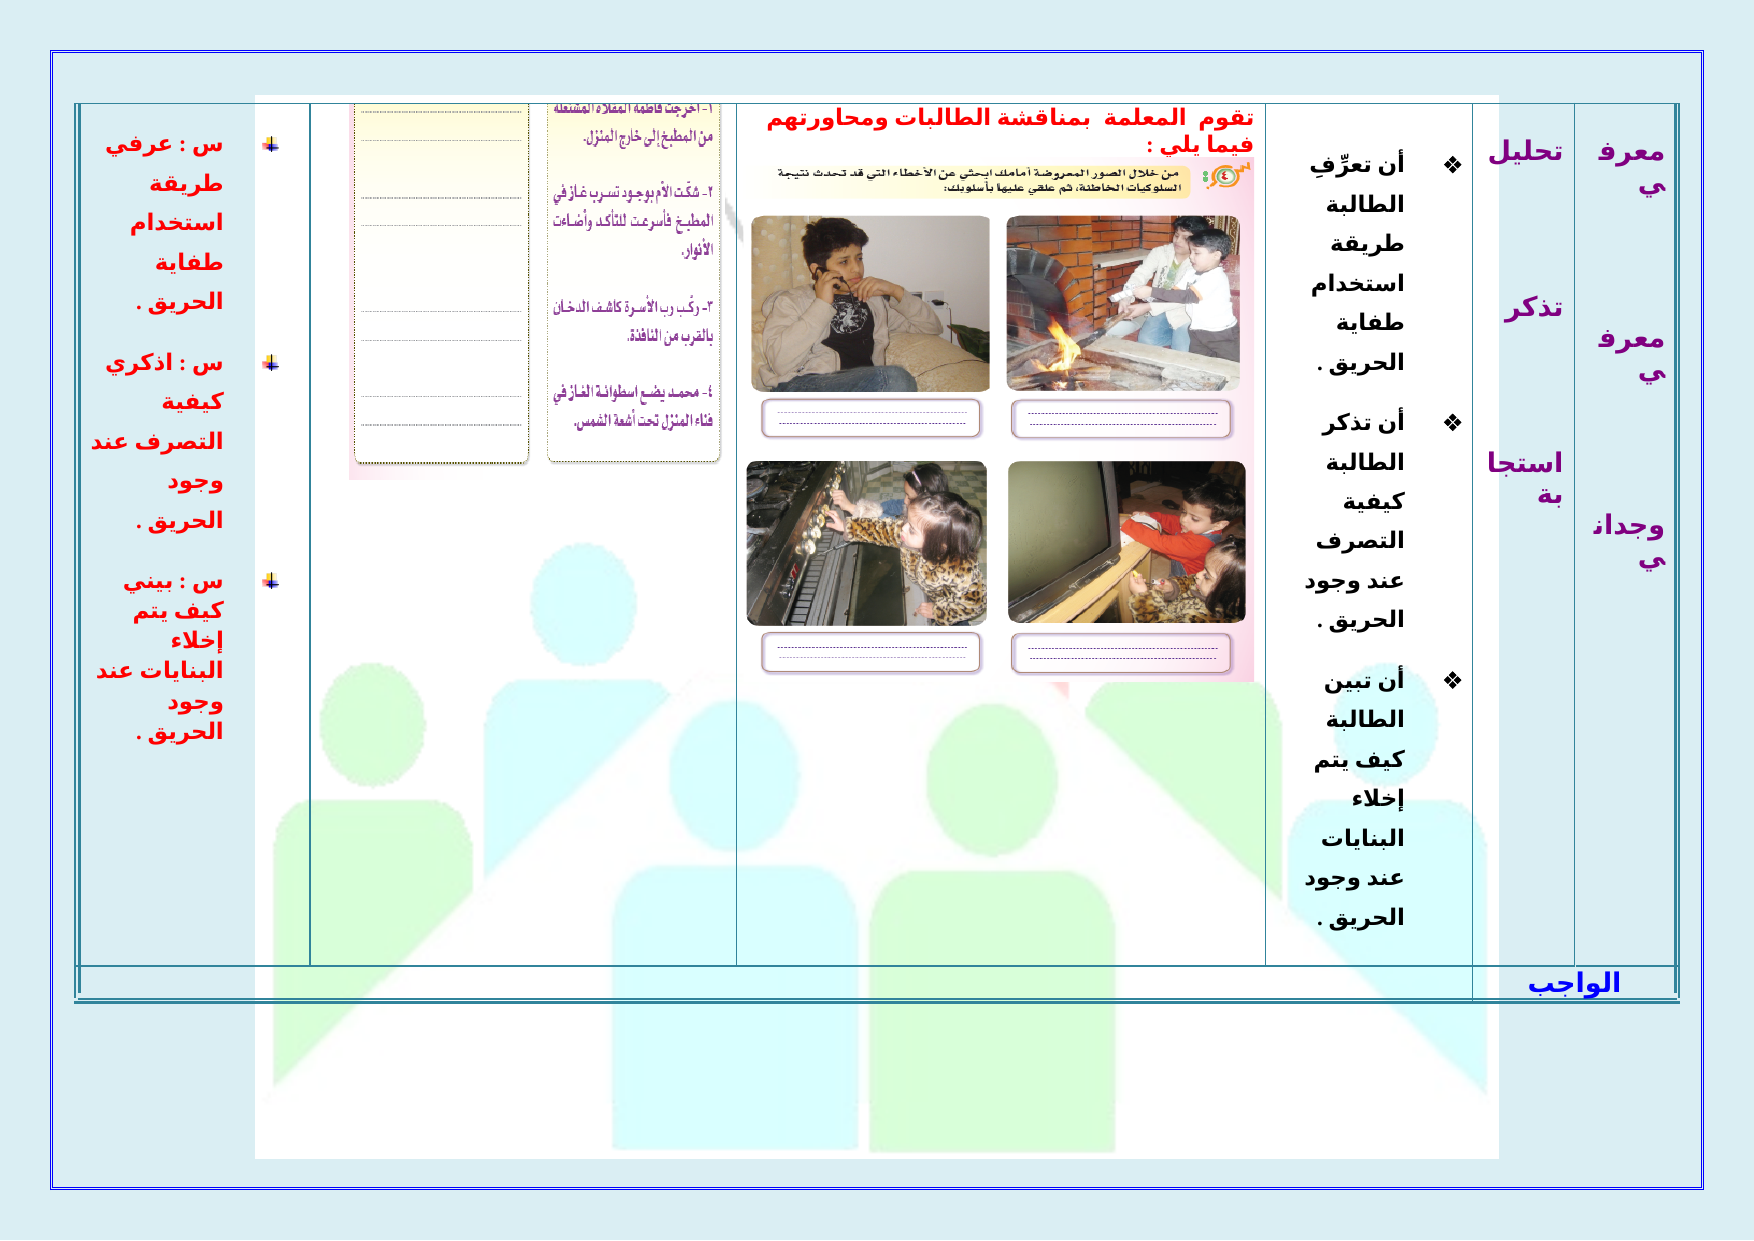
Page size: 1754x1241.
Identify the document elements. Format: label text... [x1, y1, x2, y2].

table_cell [311, 104, 736, 965]
table_cell معرفي معرفي وجداني [1575, 104, 1674, 965]
picture [262, 135, 279, 152]
table_cell أن تعرِّفِ الطالبة طريقة استخدام طفاية الحريق . أن تذكر الطالبة كيفية التصرف عند وجود الحريق . أن تبين الطالبة كيف يتم إخلاء البنايات عند وجود الحريق . [1266, 104, 1472, 965]
table_cell الواجب [1473, 966, 1677, 998]
table_cell [78, 967, 1472, 998]
table_cell س : عرفي طريقة استخدام طفاية الحريق . س : اذكري كيفية التصرف عند وجود الحريق . س : بيني كيف يتم إخلاء البنايات عند وجود الحريق . [81, 104, 309, 965]
picture [262, 571, 279, 589]
table_cell تقوم المعلمة بمناقشة الطالبات ومحاورتهم فيما يلي : [737, 104, 1265, 965]
table_cell تحليل تذكر استجابة [1473, 104, 1574, 965]
picture [262, 353, 279, 371]
